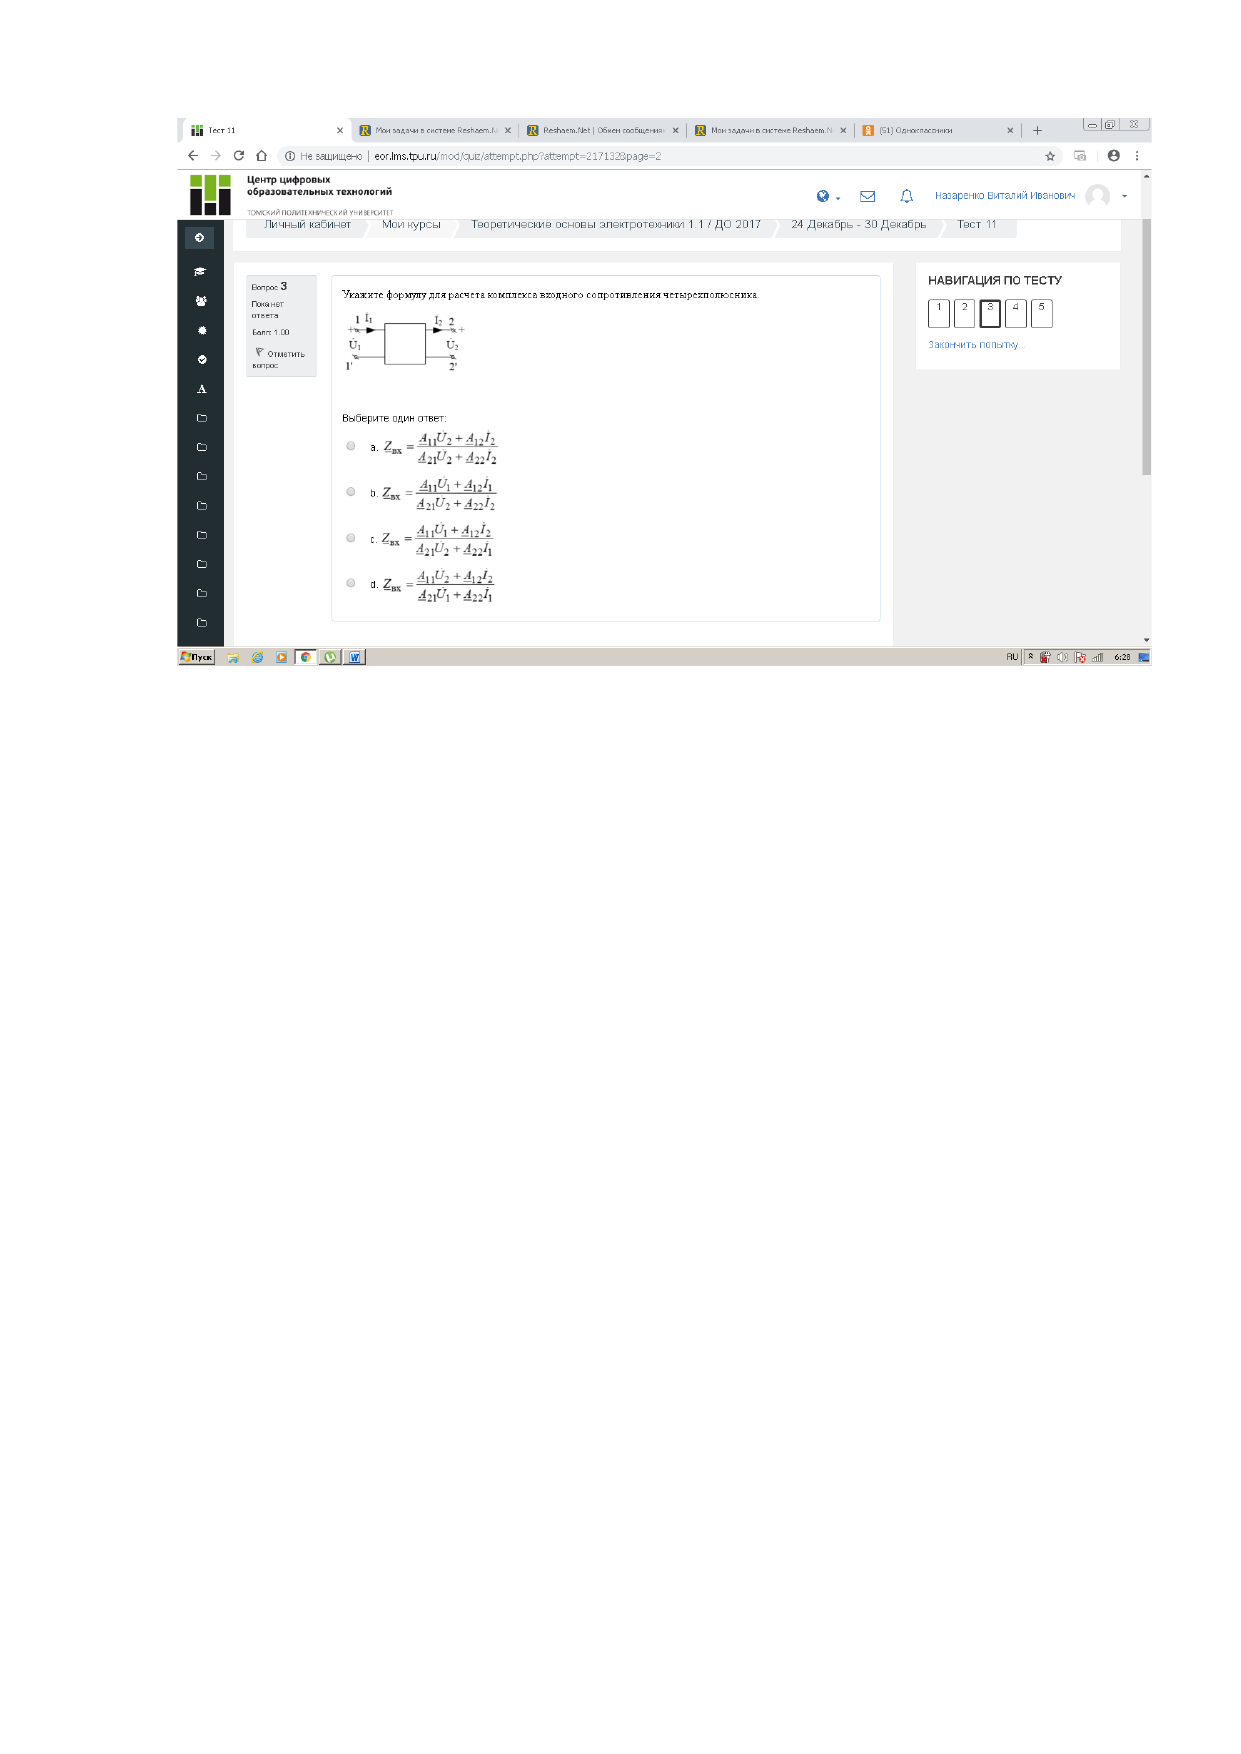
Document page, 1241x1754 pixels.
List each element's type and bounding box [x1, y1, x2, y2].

picture [177, 118, 1152, 666]
